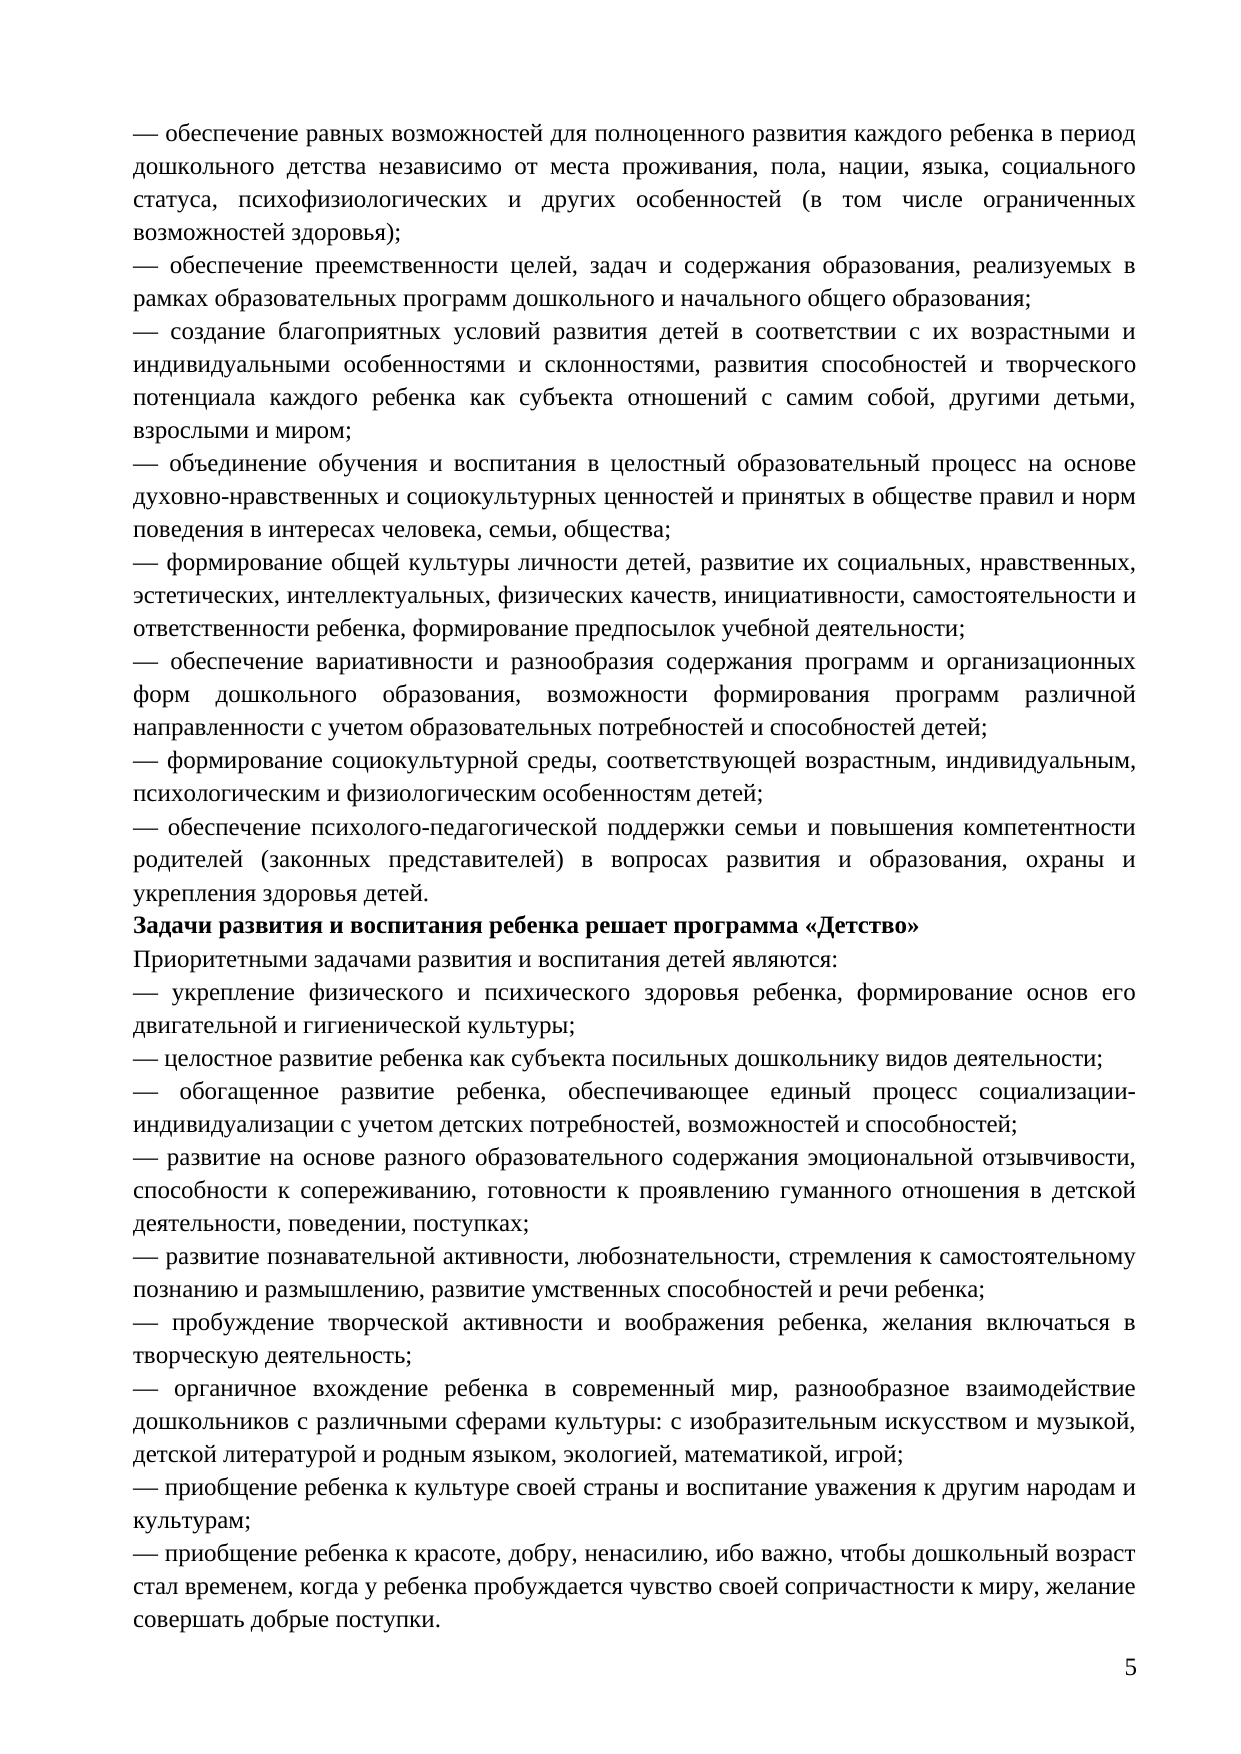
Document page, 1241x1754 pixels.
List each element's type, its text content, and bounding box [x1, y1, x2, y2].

text — обеспечение вариативности и разнообразия содержания программ и организационных форм дошкольного образования, возможности формирования программ различной направленности с учетом образовательных потребностей и способностей детей; [133, 646, 1137, 741]
text — обогащенное развитие ребенка, обеспечивающее единый процесс социализации-индивидуализации с учетом детских потребностей, возможностей и способностей; [133, 1076, 1137, 1137]
text Задачи развития и воспитания ребенка решает программа «Детство» [133, 911, 1137, 939]
text — обеспечение преемственности целей, задач и содержания образования, реализуемых в рамках образовательных программ дошкольного и начального общего образования; [133, 250, 1137, 312]
text — обеспечение психолого-педагогической поддержки семьи и повышения компетентности родителей (законных представителей) в вопросах развития и образования, охраны и укрепления здоровья детей. [133, 812, 1137, 906]
text — развитие на основе разного образовательного содержания эмоциональной отзывчивости, способности к сопереживанию, готовности к проявлению гуманного отношения в детской деятельности, поведении, поступках; [133, 1142, 1137, 1237]
text — органичное вхождение ребенка в современный мир, разнообразное взаимодействие дошкольников с различными сферами культуры: с изобразительным искусством и музыкой, детской литературой и родным языком, экологией, математикой, игрой; [133, 1373, 1137, 1468]
text — обеспечение равных возможностей для полноценного развития каждого ребенка в период дошкольного детства независимо от места проживания, пола, нации, языка, социального статуса, психофизиологических и других особенностей (в том числе ограниченных возможностей здоровья); [133, 118, 1137, 246]
text — объединение обучения и воспитания в целостный образовательный процесс на основе духовно-нравственных и социокультурных ценностей и принятых в обществе правил и норм поведения в интересах человека, семьи, общества; [133, 448, 1137, 543]
text — приобщение ребенка к красоте, добру, ненасилию, ибо важно, чтобы дошкольный возраст стал временем, когда у ребенка пробуждается чувство своей сопричастности к миру, желание совершать добрые поступки. [133, 1538, 1137, 1633]
text — создание благоприятных условий развития детей в соответствии с их возрастными и индивидуальными особенностями и склонностями, развития способностей и творческого потенциала каждого ребенка как субъекта отношений с самим собой, другими детьми, взрослыми и миром; [133, 316, 1137, 444]
text — укрепление физического и психического здоровья ребенка, формирование основ его двигательной и гигиенической культуры; [133, 977, 1137, 1038]
text — формирование социокультурной среды, соответствующей возрастным, индивидуальным, психологическим и физиологическим особенностям детей; [133, 746, 1137, 807]
text Приоритетными задачами развития и воспитания детей являются: [133, 944, 1137, 972]
text — целостное развитие ребенка как субъекта посильных дошкольнику видов деятельности; [133, 1043, 1137, 1071]
text — развитие познавательной активности, любознательности, стремления к самостоятельному познанию и размышлению, развитие умственных способностей и речи ребенка; [133, 1241, 1137, 1303]
text — формирование общей культуры личности детей, развитие их социальных, нравственных, эстетических, интеллектуальных, физических качеств, инициативности, самостоятельности и ответственности ребенка, формирование предпосылок учебной деятельности; [133, 547, 1137, 642]
text — приобщение ребенка к культуре своей страны и воспитание уважения к другим народам и культурам; [133, 1472, 1137, 1534]
text — пробуждение творческой активности и воображения ребенка, желания включаться в творческую деятельность; [133, 1307, 1137, 1369]
